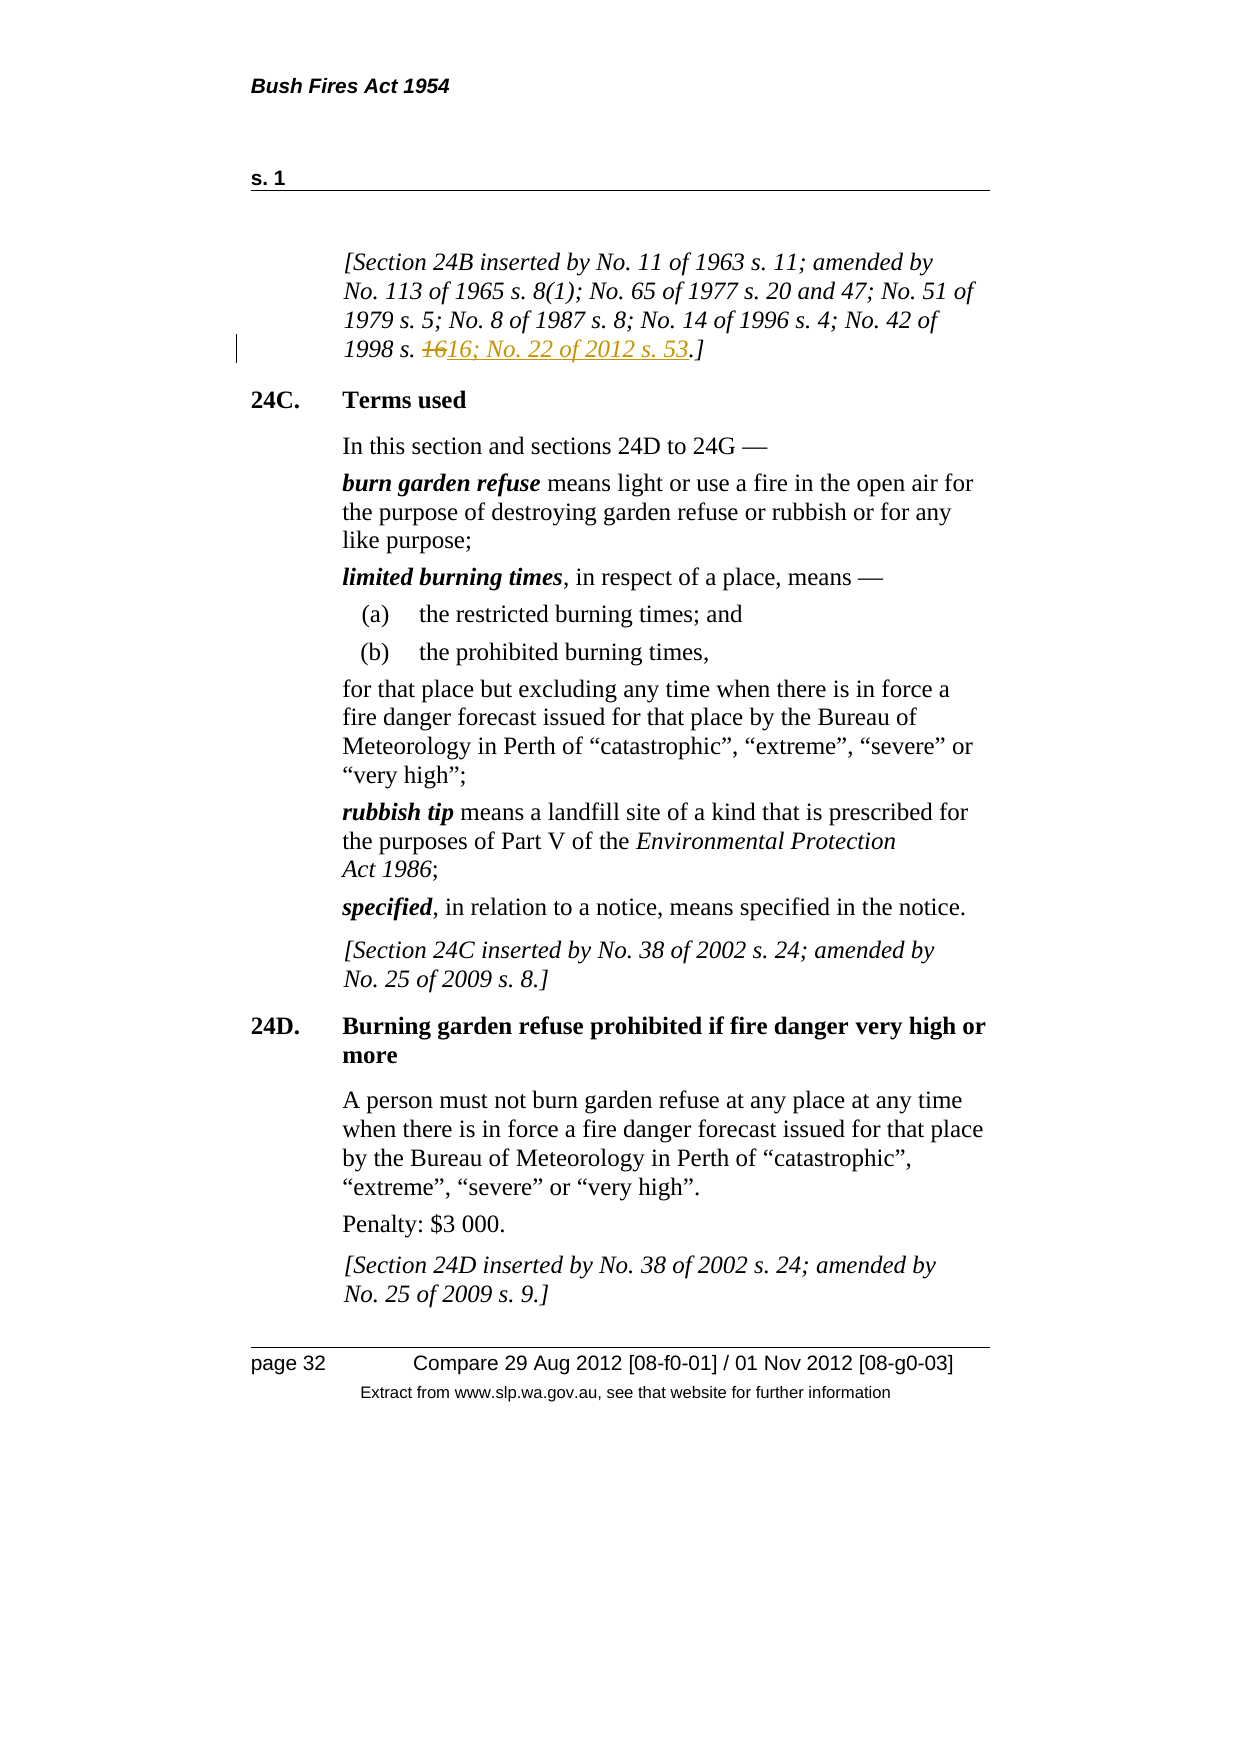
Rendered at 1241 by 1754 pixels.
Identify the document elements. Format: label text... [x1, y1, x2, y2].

text (b) the prohibited burning times, [251, 637, 990, 665]
text (a) the restricted burning times; and [251, 599, 990, 628]
text Penalty: $3 000. [251, 1209, 990, 1237]
text specified, in relation to a notice, means specified in the notice. [251, 892, 990, 920]
text rubbish tip means a landfill site of a kind that is prescribed for the purposes of Part V of the Environmental Protection Act 1986; [251, 797, 990, 883]
subtitle 24D. Burning garden refuse prohibited if fire danger very high or more [251, 1011, 990, 1069]
text limited burning times, in respect of a place, means — [251, 562, 990, 591]
text [Section 24C inserted by No. 38 of 2002 s. 24; amended by No. 25 of 2009 s. 8.] [251, 935, 990, 992]
text In this section and sections 24D to 24G — [251, 431, 990, 459]
text [Section 24B inserted by No. 11 of 1963 s. 11; amended by No. 113 of 1965 s. 8(1); No. 65 of 1977 s. 20 and 47; No. 51 of 1979 s. 5; No. 8 of 1987 s. 8; No. 14 of 1996 s. 4; No. 42 of 1998 s. .] [251, 247, 990, 362]
text for that place but excluding any time when there is in force a fire danger forecast issued for that place by the Bureau of Meteorology in Perth of “catastrophic”, “extreme”, “severe” or “very high”; [251, 674, 990, 789]
text A person must not burn garden refuse at any place at any time when there is in force a fire danger forecast issued for that place by the Bureau of Meteorology in Perth of “catastrophic”, “extreme”, “severe” or “very high”. [251, 1085, 990, 1200]
subtitle 24C. Terms used [251, 385, 990, 414]
text [Section 24D inserted by No. 38 of 2002 s. 24; amended by No. 25 of 2009 s. 9.] [251, 1250, 990, 1307]
text burn garden refuse means light or use a fire in the open air for the purpose of destroying garden refuse or rubbish or for any like purpose; [251, 468, 990, 554]
